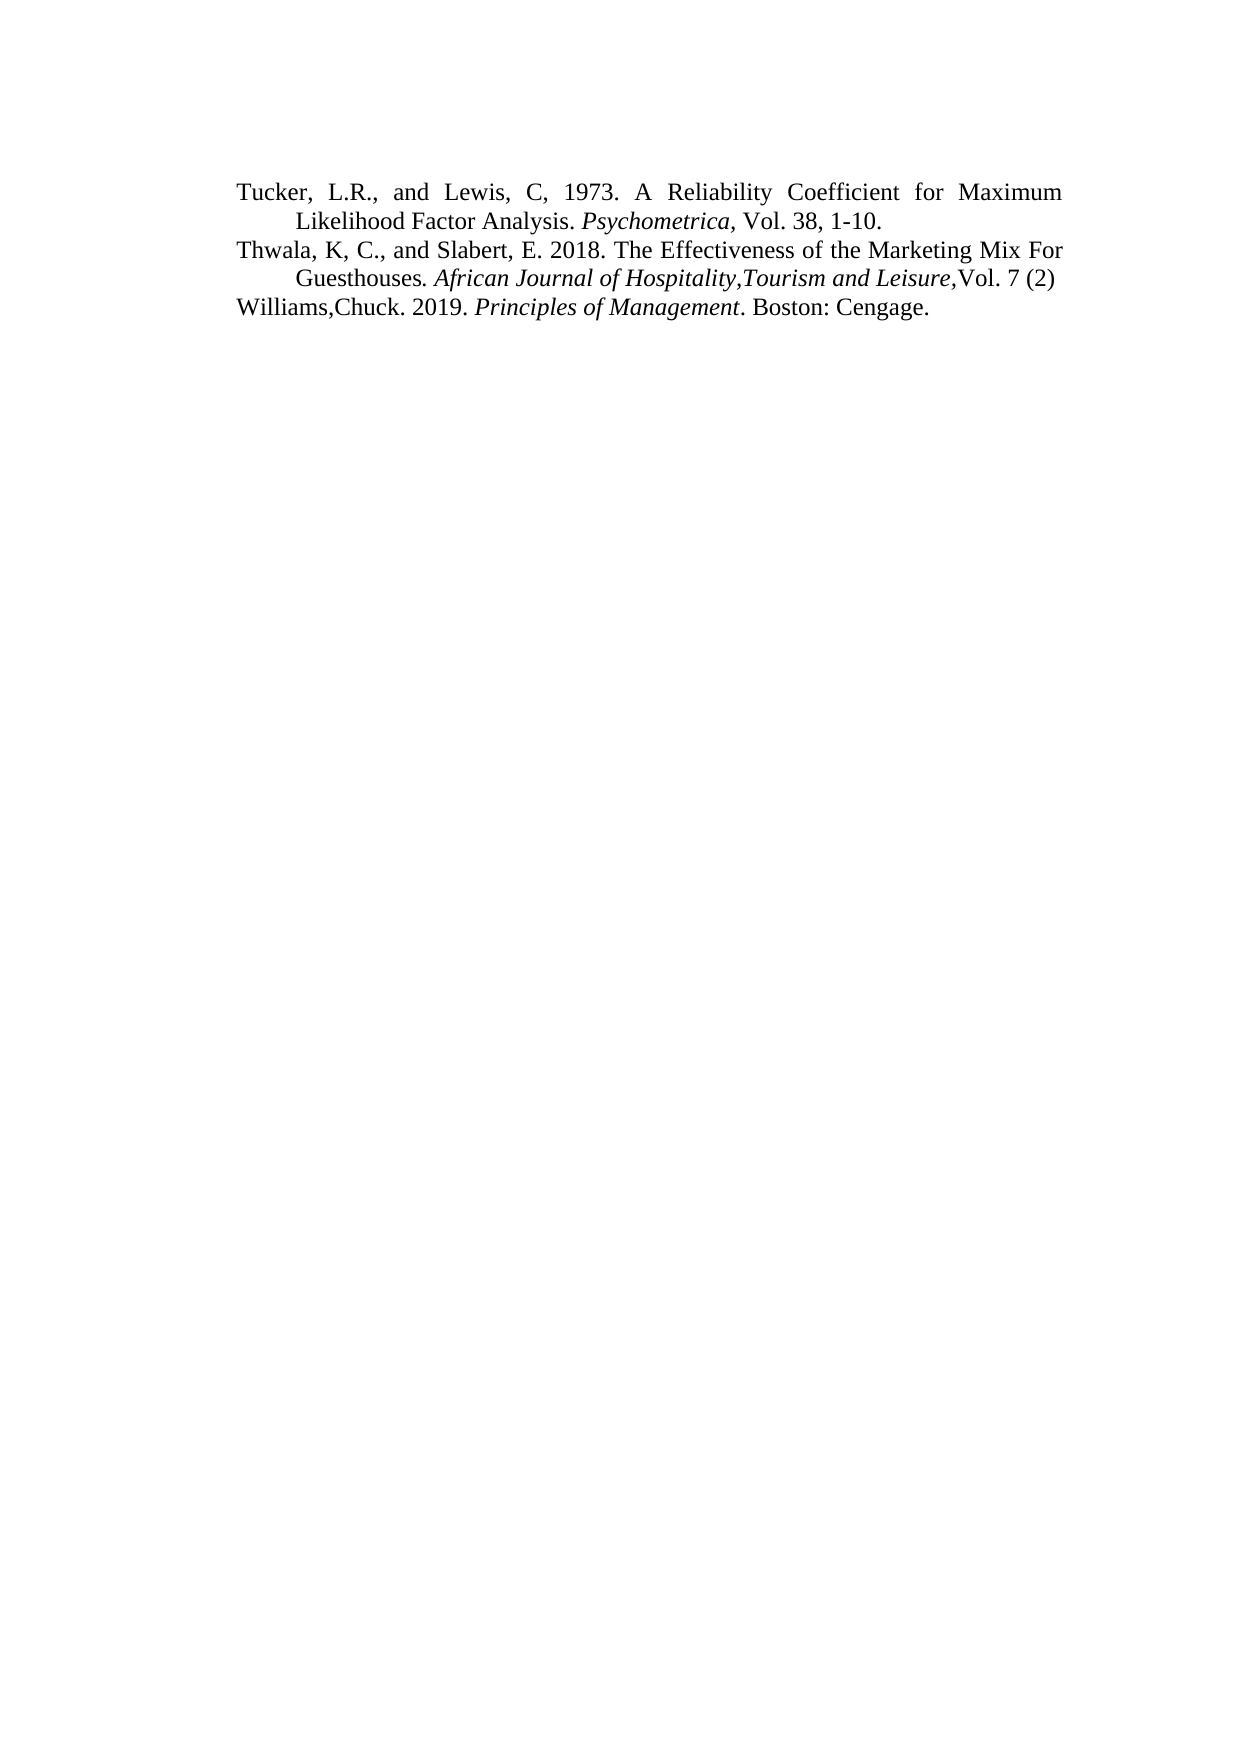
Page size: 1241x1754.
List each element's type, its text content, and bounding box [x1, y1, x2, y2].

text Williams,Chuck. 2019. Principles of Management. Boston: Cengage. [236, 292, 1063, 321]
text Tucker, L.R., and Lewis, C, 1973. A Reliability Coefficient for Maximum Likelihood Factor Analysis. Psychometrica, Vol. 38, 1-10. [236, 177, 1063, 235]
text Thwala, K, C., and Slabert, E. 2018. The Effectiveness of the Marketing Mix For Guesthouses. African Journal of Hospitality,Tourism and Leisure,Vol. 7 (2) [236, 235, 1063, 292]
